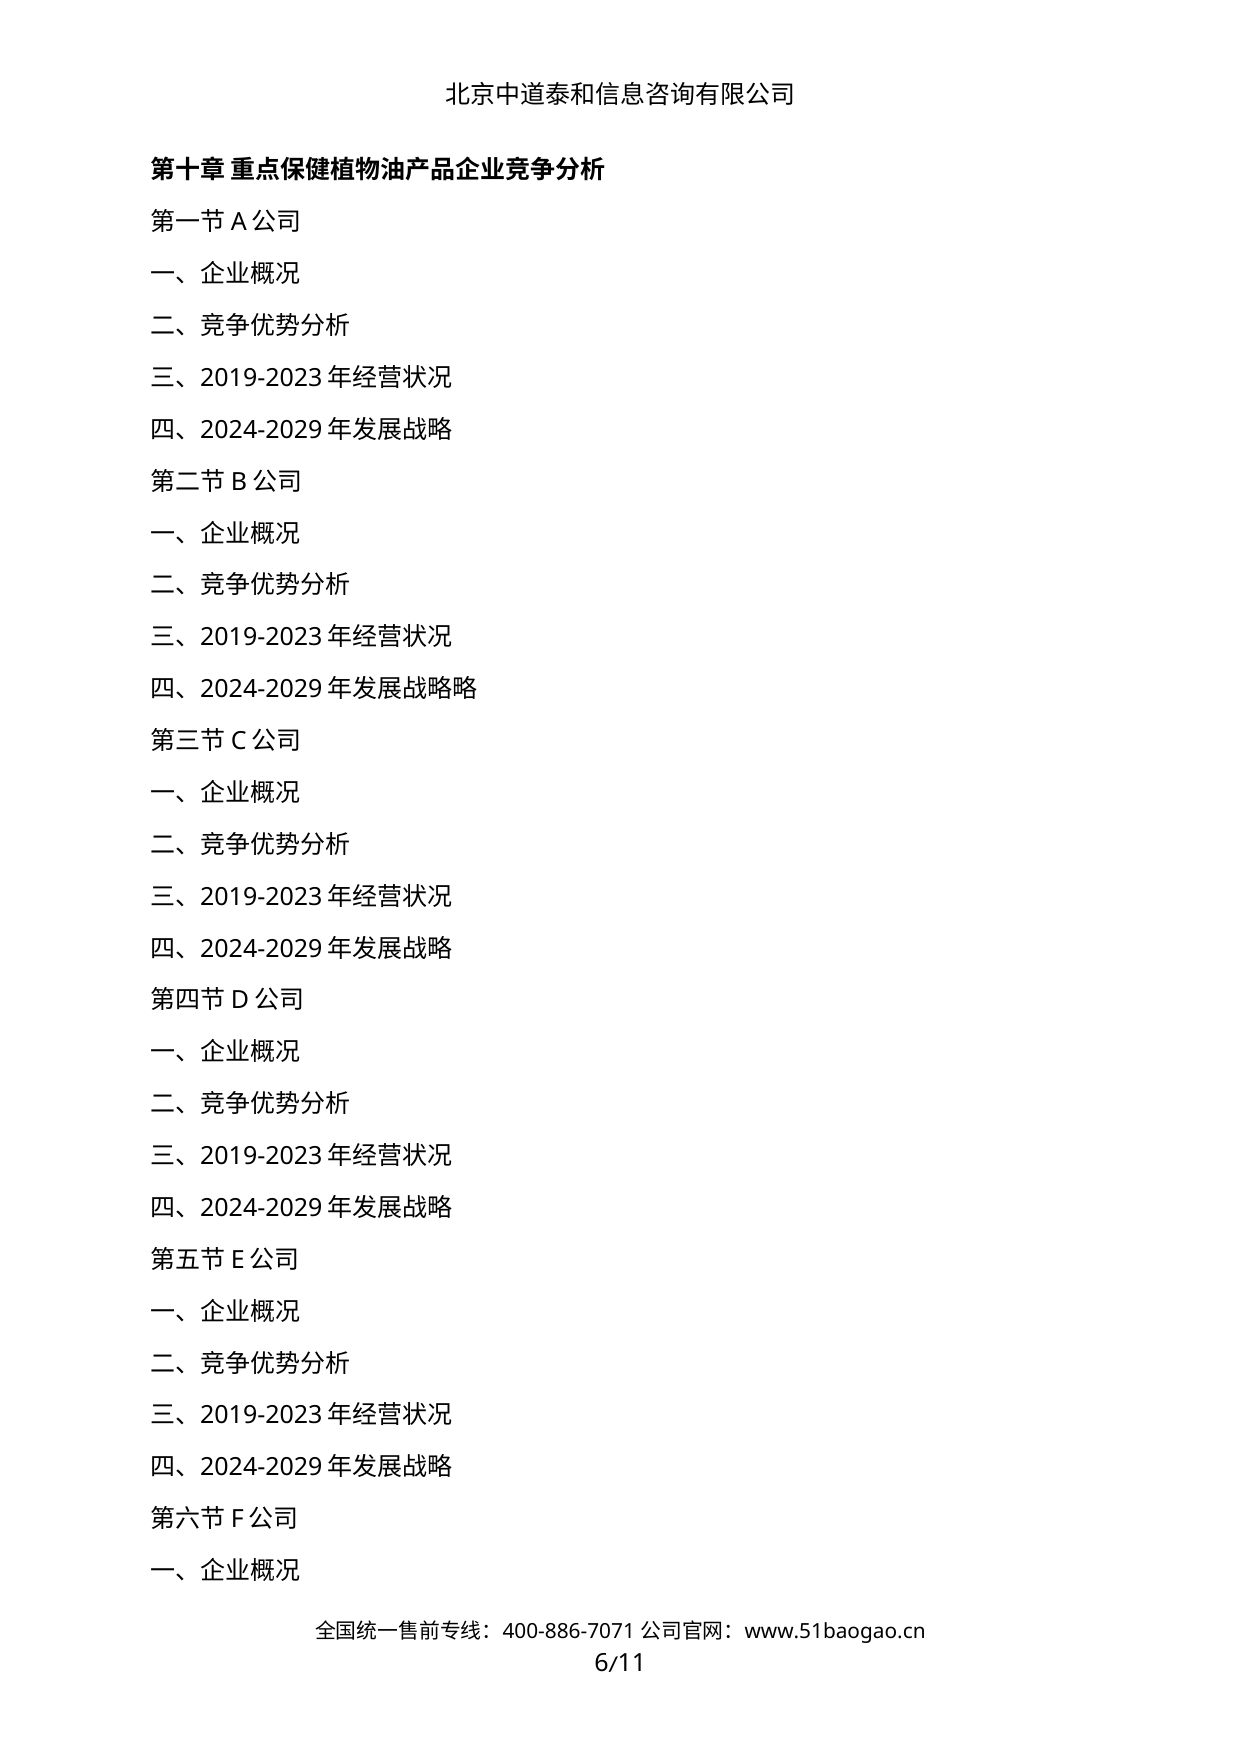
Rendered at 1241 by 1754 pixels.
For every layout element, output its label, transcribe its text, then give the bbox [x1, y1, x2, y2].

text 二、竞争优势分析 [150, 306, 1090, 342]
text 一、企业概况 [150, 772, 1090, 809]
text 一、企业概况 [150, 254, 1090, 290]
text 一、企业概况 [150, 513, 1090, 549]
text 三、2019-2023年经营状况 [150, 617, 1090, 653]
text 一、企业概况 [150, 1032, 1090, 1068]
text 三、2019-2023年经营状况 [150, 1395, 1090, 1431]
text 二、竞争优势分析 [150, 824, 1090, 861]
text 四、2024-2029年发展战略 [150, 928, 1090, 964]
text 一、企业概况 [150, 1551, 1090, 1587]
text 二、竞争优势分析 [150, 1343, 1090, 1379]
text 第六节 F公司 [150, 1499, 1090, 1535]
text 第四节 D公司 [150, 980, 1090, 1016]
text 第十章 重点保健植物油产品企业竞争分析 [150, 150, 1090, 186]
text 三、2019-2023年经营状况 [150, 357, 1090, 394]
text 三、2019-2023年经营状况 [150, 876, 1090, 912]
text 四、2024-2029年发展战略 [150, 409, 1090, 446]
text 三、2019-2023年经营状况 [150, 1136, 1090, 1172]
text 二、竞争优势分析 [150, 1084, 1090, 1120]
text 第一节 A公司 [150, 202, 1090, 238]
text 四、2024-2029年发展战略 [150, 1187, 1090, 1224]
text 四、2024-2029年发展战略略 [150, 669, 1090, 705]
text 第五节 E公司 [150, 1239, 1090, 1276]
text 四、2024-2029年发展战略 [150, 1447, 1090, 1483]
text 第三节 C公司 [150, 721, 1090, 757]
text 一、企业概况 [150, 1291, 1090, 1327]
text 第二节 B公司 [150, 461, 1090, 497]
text 二、竞争优势分析 [150, 565, 1090, 601]
